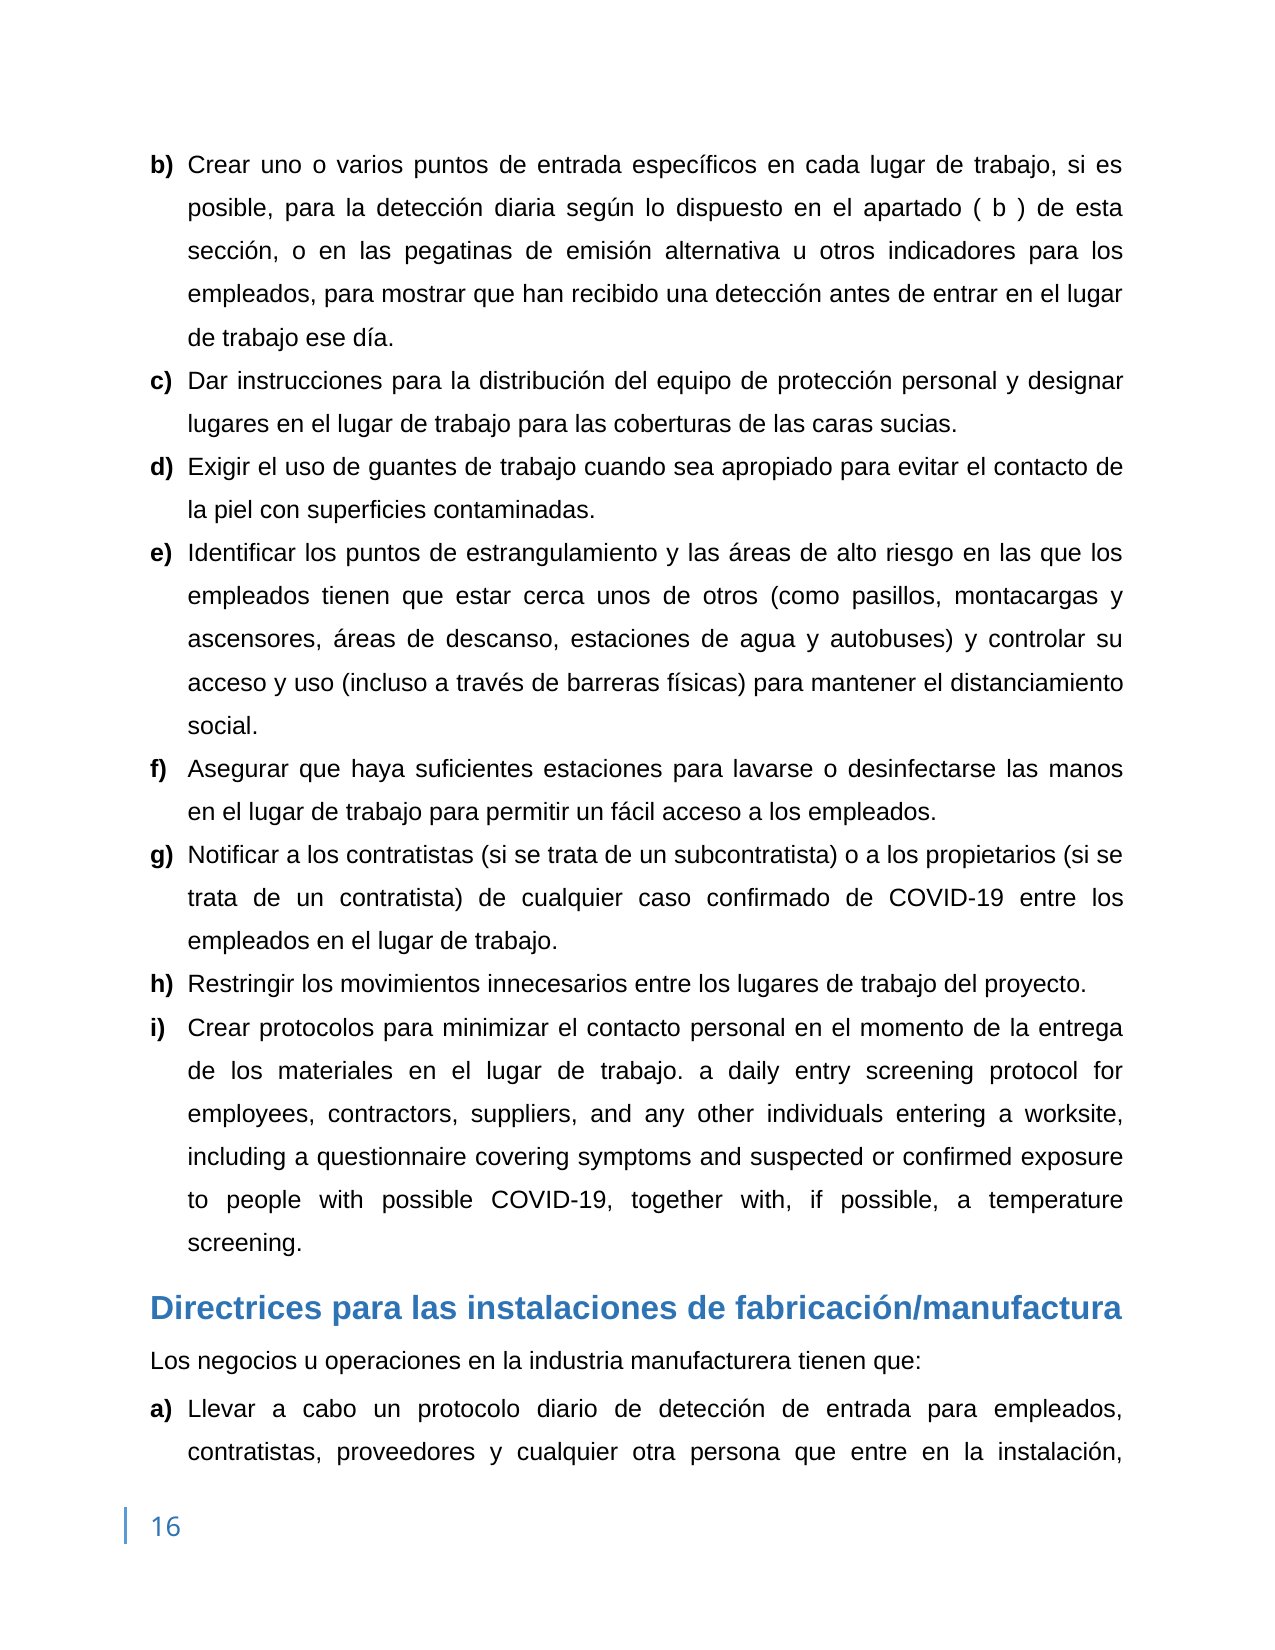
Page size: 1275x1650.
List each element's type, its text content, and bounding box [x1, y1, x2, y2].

list Notificar a los contratistas (si se trata de un subcontratista) o a los propietarios (si se trata de un contratista) de cualquier caso confirmado de COVID-19 entre los empleados en el lugar de trabajo. [150, 840, 1125, 955]
list Exigir el uso de guantes de trabajo cuando sea apropiado para evitar el contacto de la piel con superficies contaminadas. [150, 452, 1125, 524]
list Identificar los puntos de estrangulamiento y las áreas de alto riesgo en las que los empleados tienen que estar cerca unos de otros (como pasillos, montacargas y ascensores, áreas de descanso, estaciones de agua y autobuses) y controlar su acceso y uso (incluso a través de barreras físicas) para mantener el distanciamiento social. [150, 538, 1125, 739]
list Restringir los movimientos innecesarios entre los lugares de trabajo del proyecto. [150, 969, 1125, 998]
list Crear uno o varios puntos de entrada específicos en cada lugar de trabajo, si es posible, para la detección diaria según lo dispuesto en el apartado ( b ) de esta sección, o en las pegatinas de emisión alternativa u otros indicadores para los empleados, para mostrar que han recibido una detección antes de entrar en el lugar de trabajo ese día. [150, 150, 1125, 351]
list Crear protocolos para minimizar el contacto personal en el momento de la entrega de los materiales en el lugar de trabajo. a daily entry screening protocol for employees, contractors, suppliers, and any other individuals entering a worksite, including a questionnaire covering symptoms and suspected or confirmed exposure to people with possible COVID-19, together with, if possible, a temperature screening. [150, 1012, 1125, 1257]
list Dar instrucciones para la distribución del equipo de protección personal y designar lugares en el lugar de trabajo para las coberturas de las caras sucias. [150, 366, 1125, 437]
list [150, 1394, 1125, 1466]
list Asegurar que haya suficientes estaciones para lavarse o desinfectarse las manos en el lugar de trabajo para permitir un fácil acceso a los empleados. [150, 754, 1125, 826]
text Directrices para las instalaciones de fabricación/manufactura [150, 1288, 1125, 1326]
text Los negocios u operaciones en la industria manufacturera tienen que: [150, 1346, 1125, 1375]
